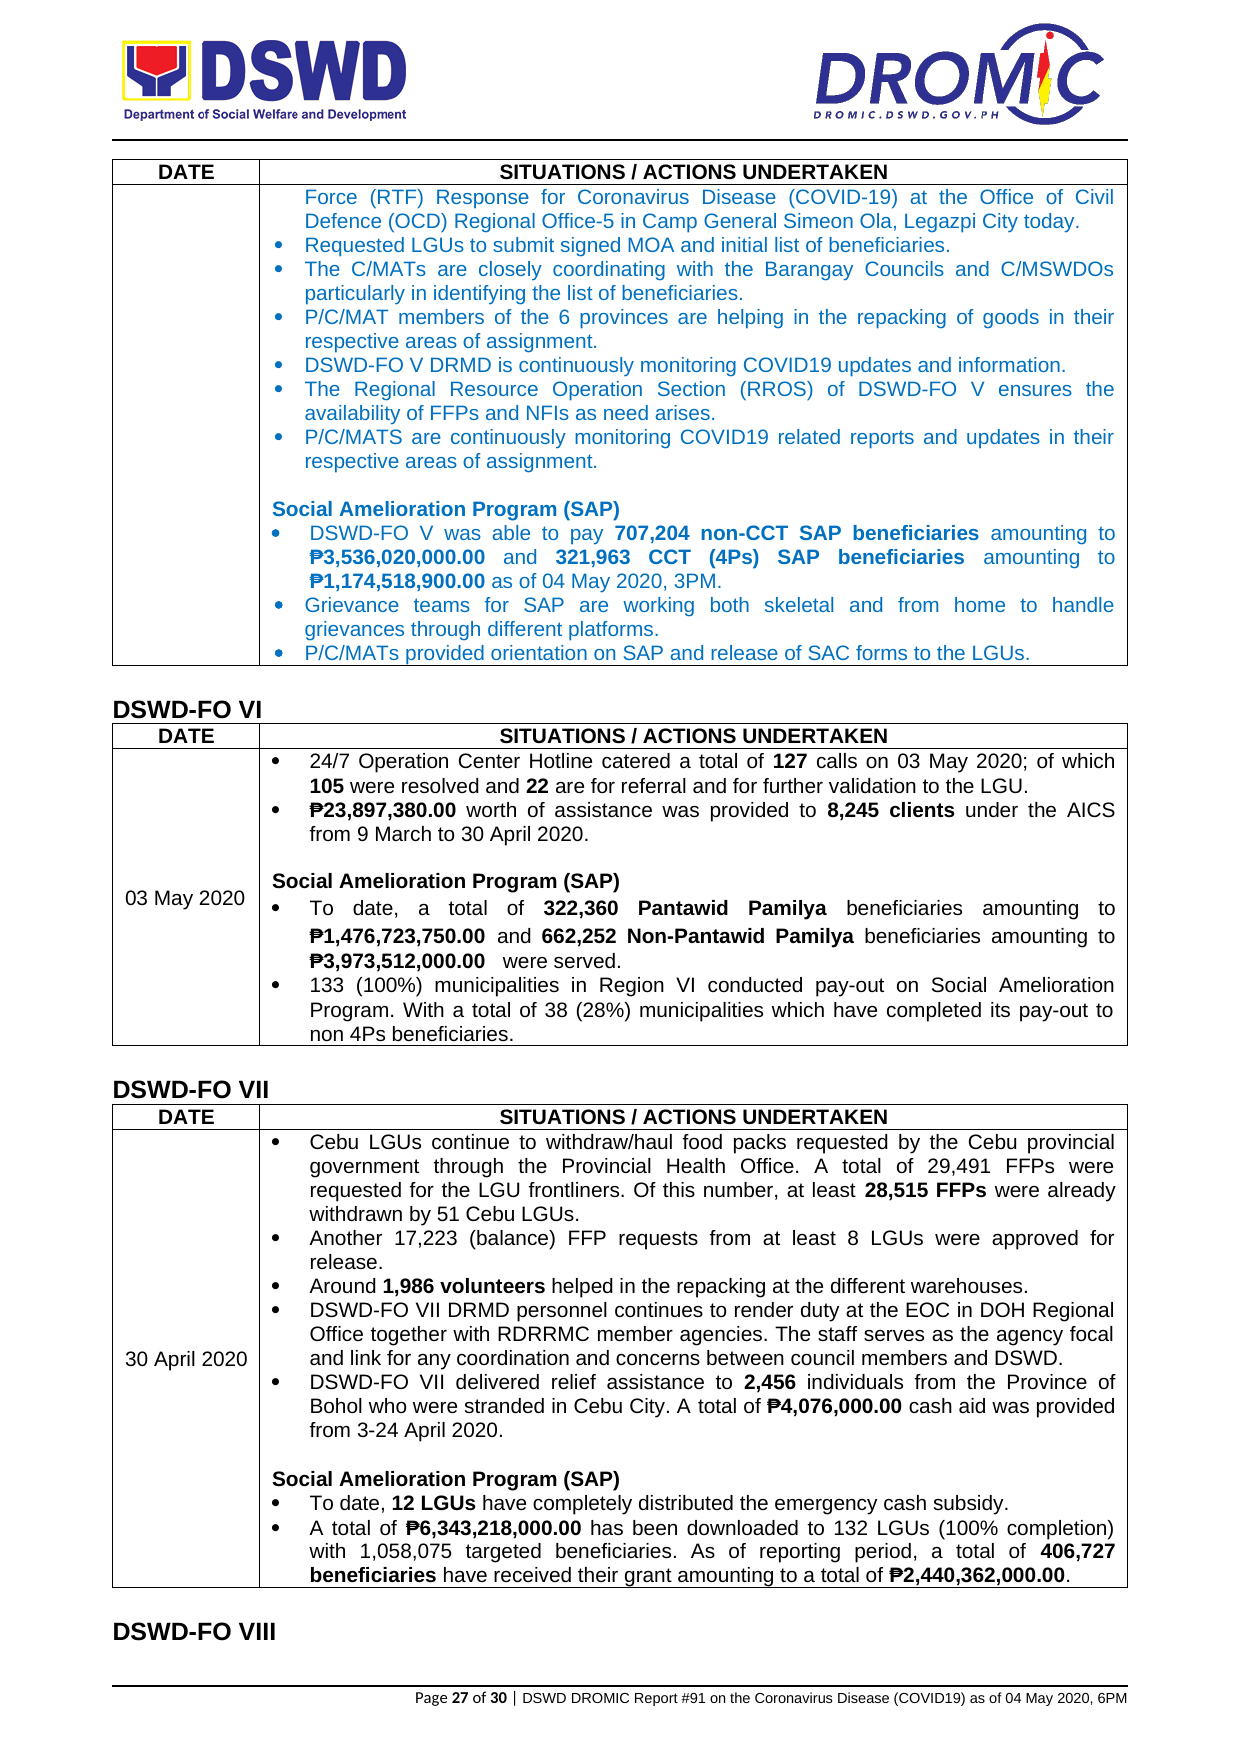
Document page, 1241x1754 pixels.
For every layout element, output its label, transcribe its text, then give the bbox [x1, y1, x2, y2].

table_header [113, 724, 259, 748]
picture [112, 37, 417, 125]
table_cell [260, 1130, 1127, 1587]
text DSWD-FO VIII [112, 1617, 1128, 1646]
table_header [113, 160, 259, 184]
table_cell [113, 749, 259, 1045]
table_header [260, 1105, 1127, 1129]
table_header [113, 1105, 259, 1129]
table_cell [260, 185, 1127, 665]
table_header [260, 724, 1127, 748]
text DSWD-FO VII [112, 1075, 1128, 1104]
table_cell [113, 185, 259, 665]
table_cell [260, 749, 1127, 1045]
text DSWD-FO VI [112, 694, 1128, 723]
picture [781, 23, 1133, 125]
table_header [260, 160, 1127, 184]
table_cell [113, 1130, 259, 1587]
